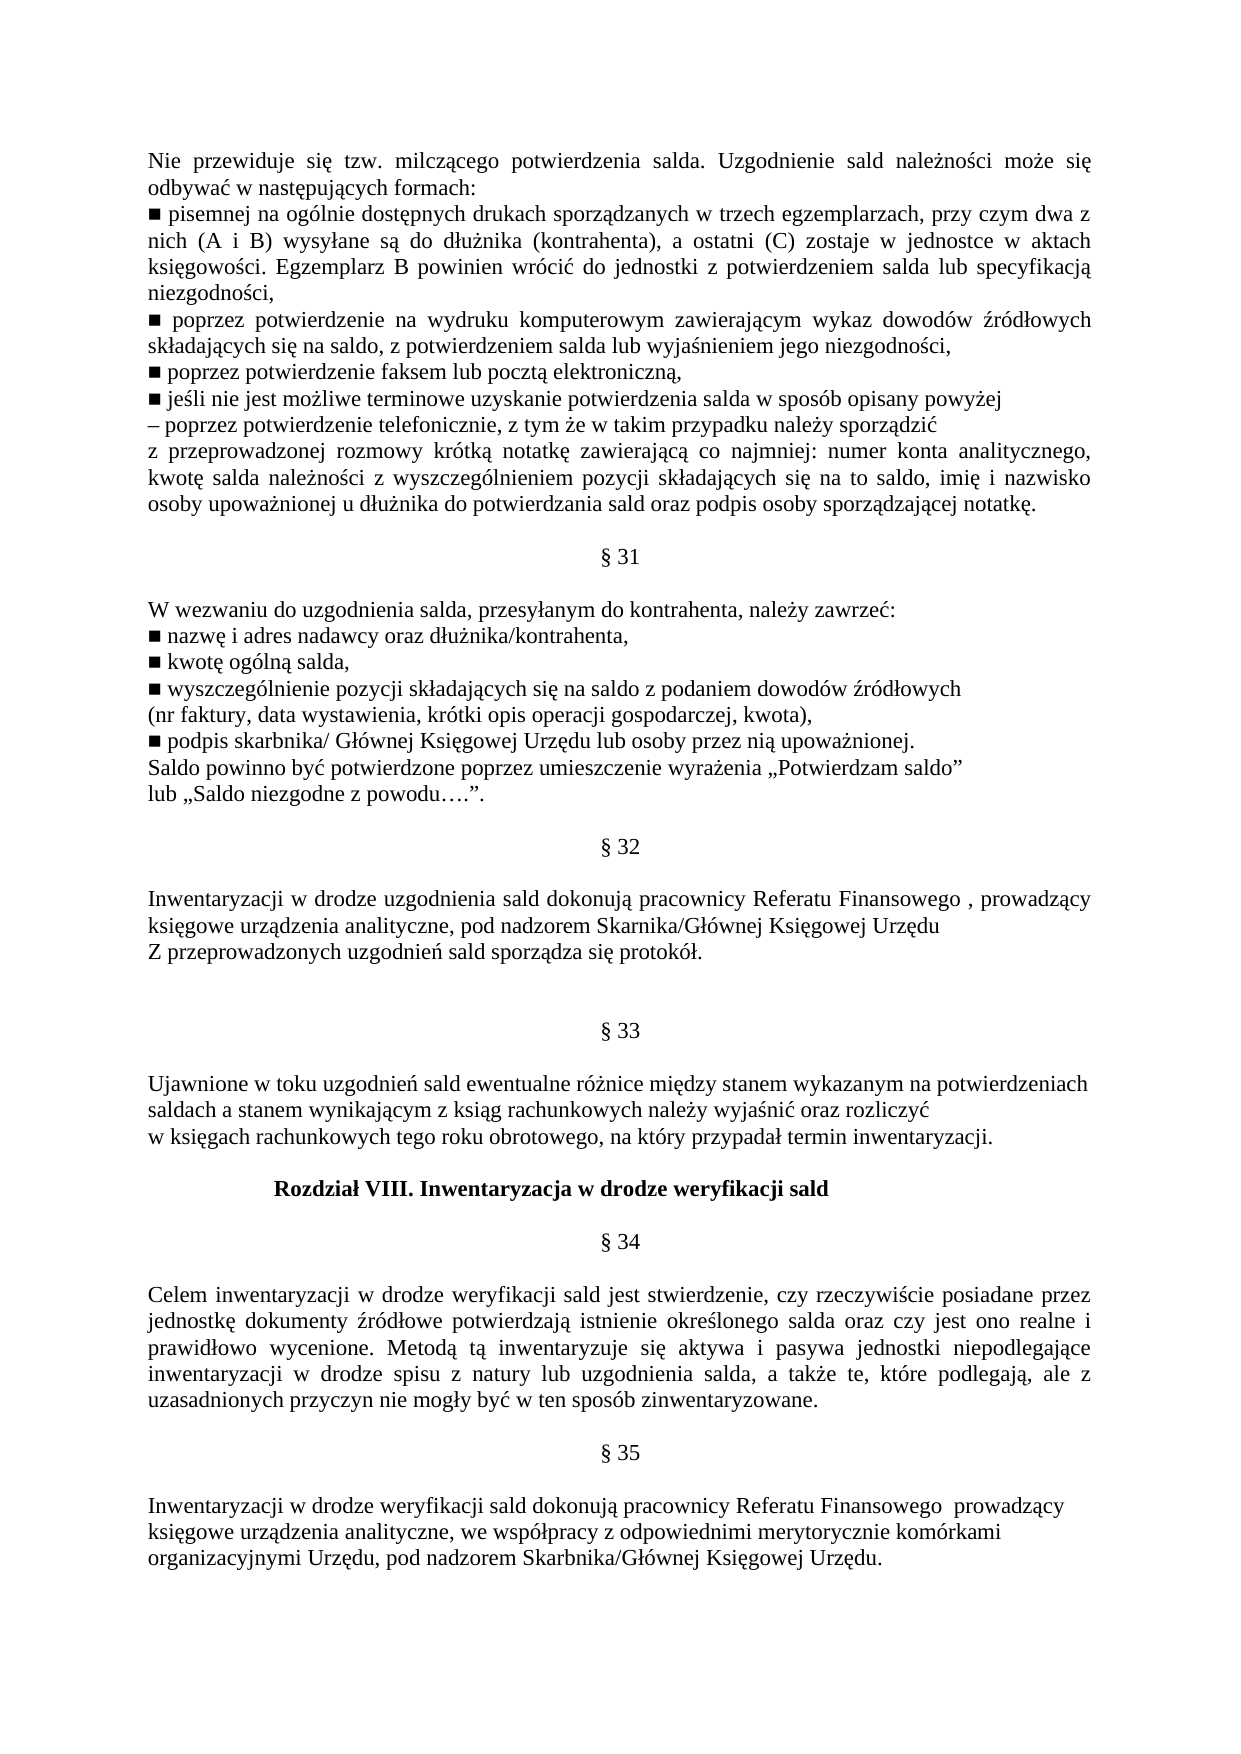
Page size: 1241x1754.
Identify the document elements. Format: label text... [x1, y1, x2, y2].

text Celem inwentaryzacji w drodze weryfikacji sald jest stwierdzenie, czy rzeczywiście posiadane przez jednostkę dokumenty źródłowe potwierdzają istnienie określonego salda oraz czy jest ono realne i prawidłowo wycenione. Metodą tą inwentaryzuje się aktywa i pasywa jednostki niepodlegające inwentaryzacji w drodze spisu z natury lub uzgodnienia salda, a także te, które podlegają, ale z uzasadnionych przyczyn nie mogły być w ten sposób zinwentaryzowane. [148, 1281, 1093, 1413]
text ■ kwotę ogólną salda, [148, 648, 1093, 675]
text Saldo powinno być potwierdzone poprzez umieszczenie wyrażenia „Potwierdzam saldo” [148, 754, 1093, 780]
text Inwentaryzacji w drodze weryfikacji sald dokonują pracownicy Referatu Finansowego prowadzący księgowe urządzenia analityczne, we współpracy z odpowiednimi merytorycznie komórkami organizacyjnymi Urzędu, pod nadzorem Skarbnika/Głównej Księgowej Urzędu. [148, 1492, 1093, 1571]
text ■ podpis skarbnika/ Głównej Księgowej Urzędu lub osoby przez nią upoważnionej. [148, 727, 1093, 754]
text Nie przewiduje się tzw. milczącego potwierdzenia salda. Uzgodnienie sald należności może się odbywać w następujących formach: [148, 148, 1093, 200]
text § 34 [148, 1228, 1093, 1254]
text § 32 [148, 833, 1093, 859]
text lub „Saldo niezgodne z powodu….”. [148, 780, 1093, 806]
text ■ pisemnej na ogólnie dostępnych drukach sporządzanych w trzech egzemplarzach, przy czym dwa z nich (A i B) wysyłane są do dłużnika (kontrahenta), a ostatni (C) zostaje w jednostce w aktach księgowości. Egzemplarz B powinien wrócić do jednostki z potwierdzeniem salda lub specyfikacją niezgodności, [148, 200, 1093, 306]
text W wezwaniu do uzgodnienia salda, przesyłanym do kontrahenta, należy zawrzeć: [148, 596, 1093, 622]
text § 35 [148, 1439, 1093, 1465]
text z przeprowadzonej rozmowy krótką notatkę zawierającą co najmniej: numer konta analitycznego, kwotę salda należności z wyszczególnieniem pozycji składających się na to saldo, imię i nazwisko osoby upoważnionej u dłużnika do potwierdzania sald oraz podpis osoby sporządzającej notatkę. [148, 437, 1093, 517]
text ■ wyszczególnienie pozycji składających się na saldo z podaniem dowodów źródłowych [148, 675, 1093, 701]
text § 33 [148, 1017, 1093, 1044]
text (nr faktury, data wystawienia, krótki opis operacji gospodarczej, kwota), [148, 701, 1093, 727]
text Inwentaryzacji w drodze uzgodnienia sald dokonują pracownicy Referatu Finansowego , prowadzący księgowe urządzenia analityczne, pod nadzorem Skarnika/Głównej Księgowej Urzędu [148, 886, 1093, 938]
text ■ poprzez potwierdzenie faksem lub pocztą elektroniczną, [148, 358, 1093, 385]
text – poprzez potwierdzenie telefonicznie, z tym że w takim przypadku należy sporządzić [148, 411, 1093, 437]
text Rozdział VIII. Inwentaryzacja w drodze weryfikacji sald [148, 1175, 1093, 1202]
text ■ nazwę i adres nadawcy oraz dłużnika/kontrahenta, [148, 622, 1093, 648]
text Ujawnione w toku uzgodnień sald ewentualne różnice między stanem wykazanym na potwierdzeniach [148, 1070, 1093, 1096]
text Z przeprowadzonych uzgodnień sald sporządza się protokół. [148, 938, 1093, 964]
text ■ poprzez potwierdzenie na wydruku komputerowym zawierającym wykaz dowodów źródłowych składających się na saldo, z potwierdzeniem salda lub wyjaśnieniem jego niezgodności, [148, 306, 1093, 358]
text saldach a stanem wynikającym z ksiąg rachunkowych należy wyjaśnić oraz rozliczyć [148, 1096, 1093, 1123]
text § 31 [148, 543, 1093, 569]
text w księgach rachunkowych tego roku obrotowego, na który przypadał termin inwentaryzacji. [148, 1123, 1093, 1149]
text ■ jeśli nie jest możliwe terminowe uzyskanie potwierdzenia salda w sposób opisany powyżej [148, 385, 1093, 411]
